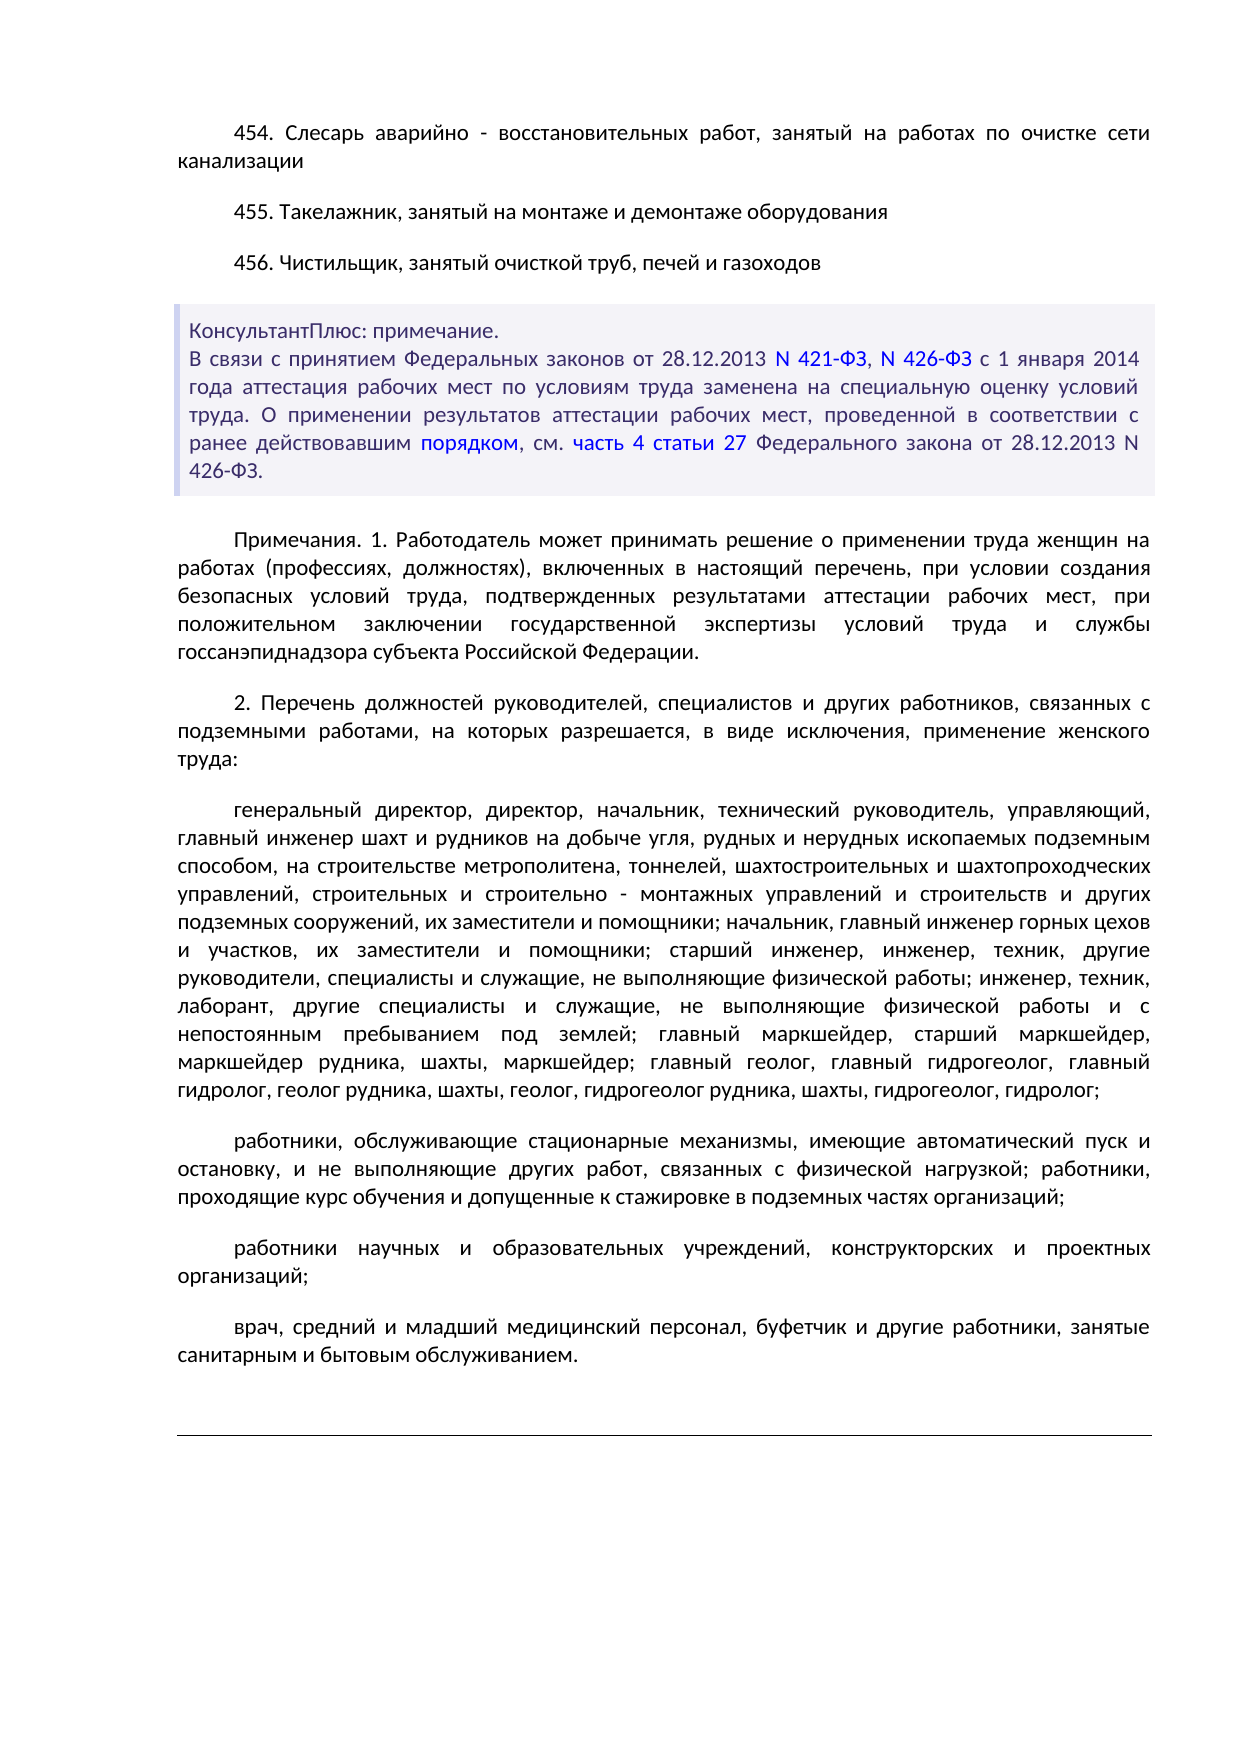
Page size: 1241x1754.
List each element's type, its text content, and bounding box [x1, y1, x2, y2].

text 454. Слесарь аварийно - восстановительных работ, занятый на работах по очистке сети канализации [177, 118, 1152, 174]
text Примечания. 1. Работодатель может принимать решение о применении труда женщин на работах (профессиях, должностях), включенных в настоящий перечень, при условии создания безопасных условий труда, подтвержденных результатами аттестации рабочих мест, при положительном заключении государственной экспертизы условий труда и службы госсанэпиднадзора субъекта Российской Федерации. [177, 525, 1152, 665]
text 456. Чистильщик, занятый очисткой труб, печей и газоходов [177, 248, 1152, 276]
table_header КонсультантПлюс: примечание. В связи с принятием Федеральных законов от 28.12.2013 N 421-ФЗ, N 426-ФЗ с 1 января 2014 года аттестация рабочих мест по условиям труда заменена на специальную оценку условий труда. О применении результатов аттестации рабочих мест, проведенной в соответствии с ранее действовавшим порядком, см. часть 4 статьи 27 Федерального закона от 28.12.2013 N 426-ФЗ. [180, 304, 1149, 496]
text 455. Такелажник, занятый на монтаже и демонтаже оборудования [177, 197, 1152, 225]
text 2. Перечень должностей руководителей, специалистов и других работников, связанных с подземными работами, на которых разрешается, в виде исключения, применение женского труда: [177, 688, 1152, 772]
text работники научных и образовательных учреждений, конструкторских и проектных организаций; [177, 1233, 1152, 1289]
text работники, обслуживающие стационарные механизмы, имеющие автоматический пуск и остановку, и не выполняющие других работ, связанных с физической нагрузкой; работники, проходящие курс обучения и допущенные к стажировке в подземных частях организаций; [177, 1126, 1152, 1210]
text генеральный директор, директор, начальник, технический руководитель, управляющий, главный инженер шахт и рудников на добыче угля, рудных и нерудных ископаемых подземным способом, на строительстве метрополитена, тоннелей, шахтостроительных и шахтопроходческих управлений, строительных и строительно - монтажных управлений и строительств и других подземных сооружений, их заместители и помощники; начальник, главный инженер горных цехов и участков, их заместители и помощники; старший инженер, инженер, техник, другие руководители, специалисты и служащие, не выполняющие физической работы; инженер, техник, лаборант, другие специалисты и служащие, не выполняющие физической работы и с непостоянным пребыванием под землей; главный маркшейдер, старший маркшейдер, маркшейдер рудника, шахты, маркшейдер; главный геолог, главный гидрогеолог, главный гидролог, геолог рудника, шахты, геолог, гидрогеолог рудника, шахты, гидрогеолог, гидролог; [177, 795, 1152, 1103]
text врач, средний и младший медицинский персонал, буфетчик и другие работники, занятые санитарным и бытовым обслуживанием. [177, 1312, 1152, 1368]
